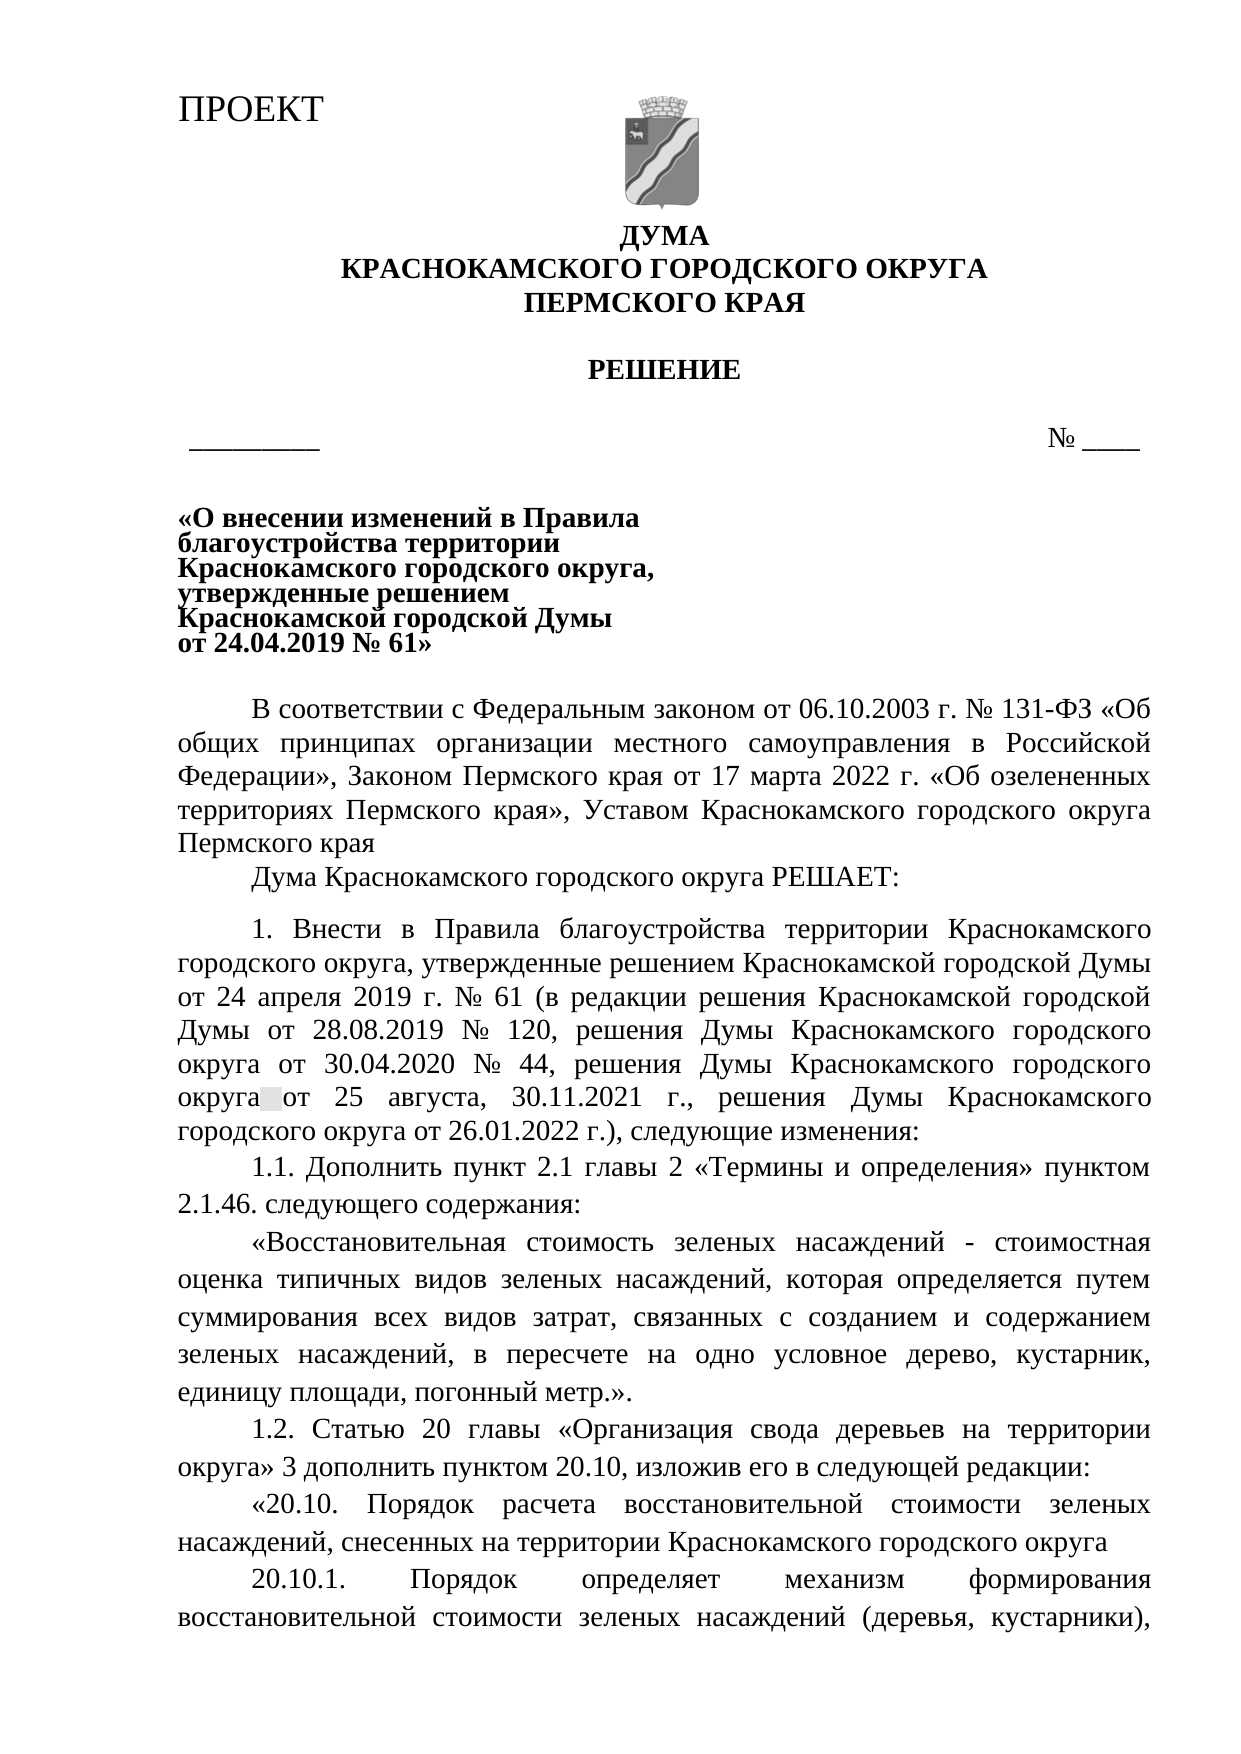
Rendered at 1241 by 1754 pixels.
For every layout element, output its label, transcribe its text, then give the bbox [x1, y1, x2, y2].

text 1.2. Статью 20 главы «Организация свода деревьев на территории округа» 3 дополнить пунктом 20.10, изложив его в следующей редакции: [177, 1409, 1152, 1484]
picture [612, 88, 717, 218]
text «20.10. Порядок расчета восстановительной стоимости зеленых насаждений, снесенных на территории Краснокамского городского округа [177, 1484, 1152, 1559]
text благоустройства территории [177, 533, 1152, 558]
text КРАСНОКАМСКОГО ГОРОДСКОГО ОКРУГА [177, 251, 1152, 285]
text «О внесении изменений в Правила [177, 508, 1152, 533]
text ПЕРМСКОГО КРАЯ [177, 285, 1152, 318]
text «Восстановительная стоимость зеленых насаждений - стоимостная оценка типичных видов зеленых насаждений, которая определяется путем суммирования всех видов затрат, связанных с созданием и содержанием зеленых насаждений, в пересчете на одно условное дерево, кустарник, единицу площади, погонный метр.». [177, 1221, 1152, 1409]
text В соответствии с Федеральным законом от 06.10.2003 г. № 131-ФЗ «Об общих принципах организации местного самоуправления в Российской Федерации», Законом Пермского края от 17 марта 2022 г. «Об озелененных территориях Пермского края», Уставом Краснокамского городского округа Пермского края [177, 691, 1152, 859]
text утвержденные решением Краснокамской городской Думы от 24.04.2019 № 61» [177, 583, 1152, 658]
text РЕШЕНИЕ [177, 352, 1152, 385]
text _________ № ____ [177, 419, 1152, 454]
text 1.1. Дополнить пункт 2.1 главы 2 «Термины и определения» пунктом 2.1.46. следующего содержания: [177, 1146, 1152, 1221]
text Дума Краснокамского городского округа РЕШАЕТ: [177, 859, 1152, 892]
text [177, 1559, 1152, 1634]
text Краснокамского городского округа, [177, 558, 1152, 583]
text 1. Внести в Правила благоустройства территории Краснокамского городского округа, утвержденные решением Краснокамской городской Думы от 24 апреля 2019 г. № 61 (в редакции решения Краснокамской городской Думы от 28.08.2019 № 120, решения Думы Краснокамского городского округа от 30.04.2020 № 44, решения Думы Краснокамского городского округа от 25 августа, 30.11.2021 г., решения Думы Краснокамского городского округа от 26.01.2022 г.), следующие изменения: [177, 912, 1152, 1146]
text ДУМА [177, 218, 1152, 251]
